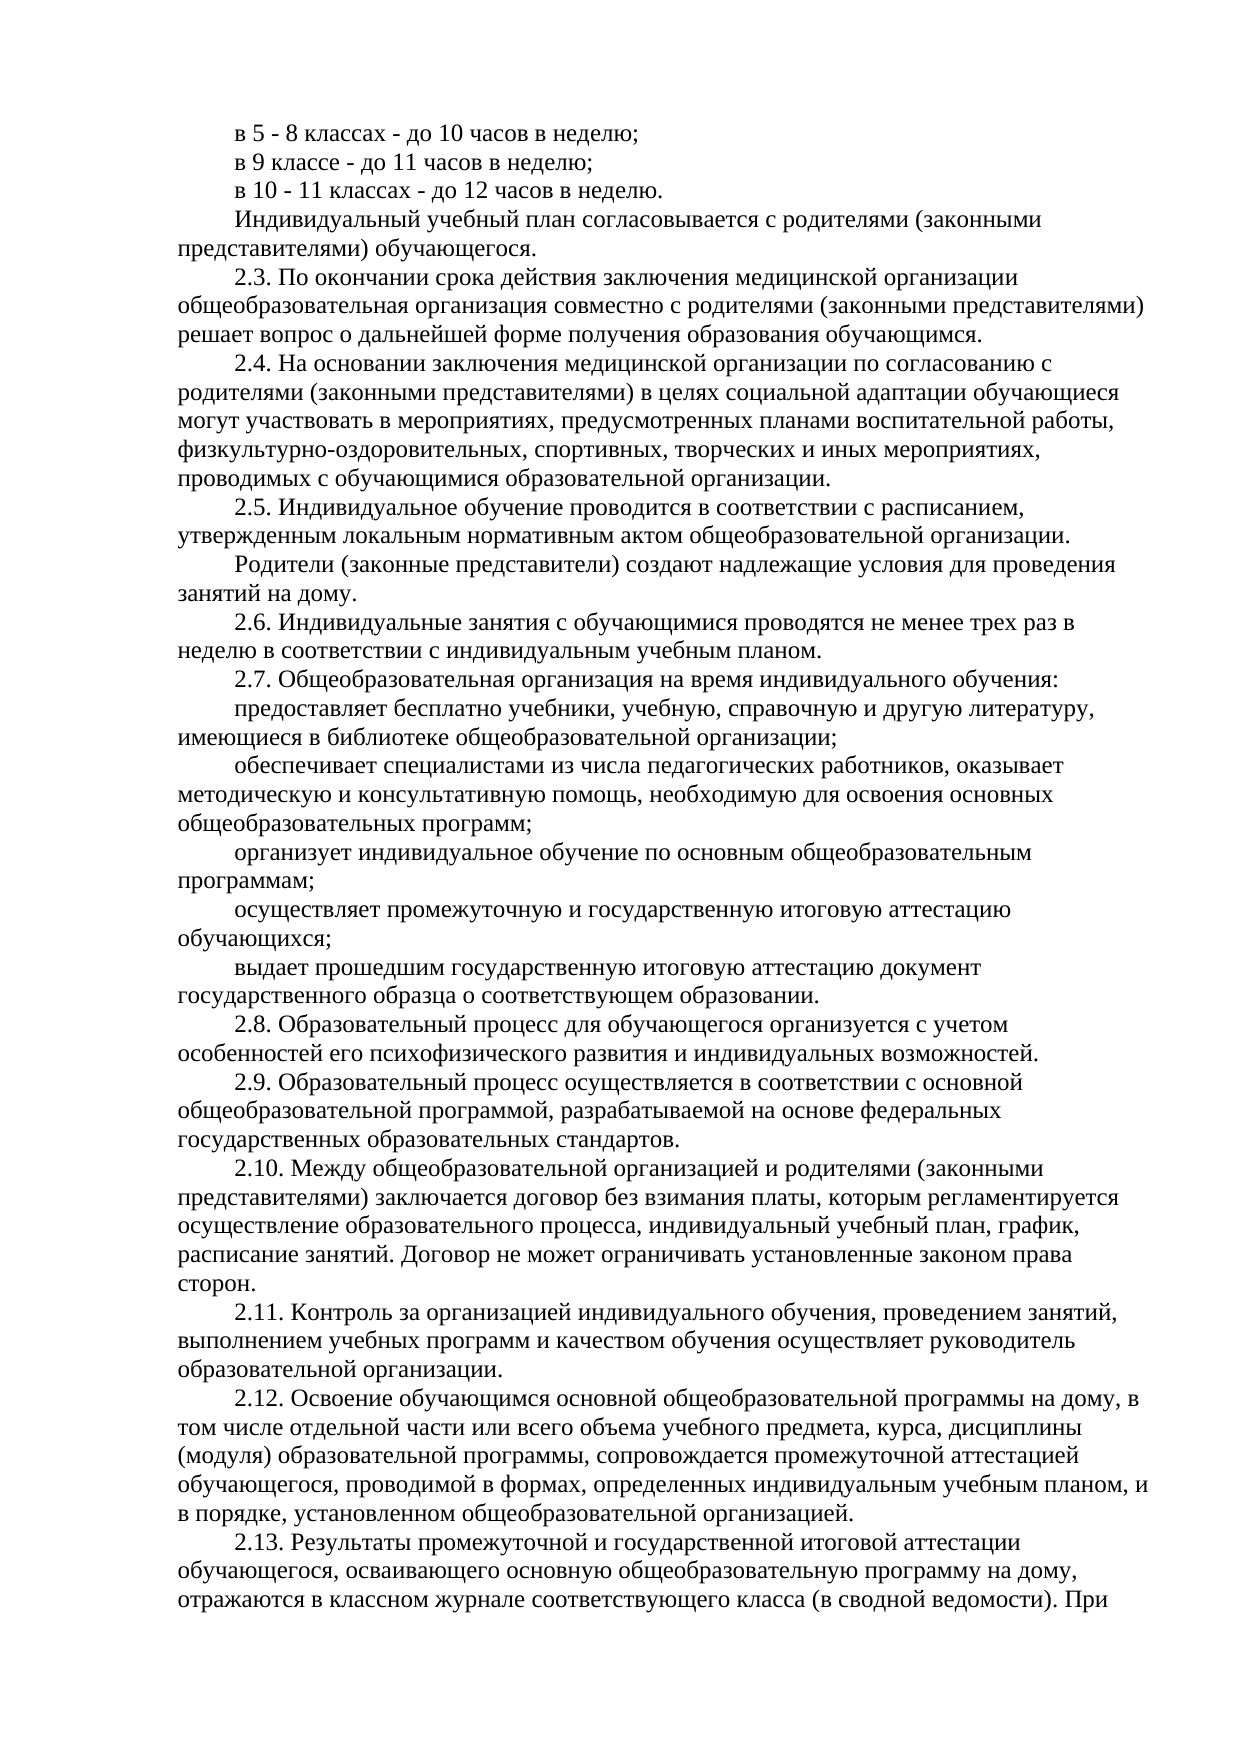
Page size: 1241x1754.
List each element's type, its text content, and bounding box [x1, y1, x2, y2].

text 2.9. Образовательный процесс осуществляется в соответствии с основной общеобразовательной программой, разрабатываемой на основе федеральных государственных образовательных стандартов. [177, 1067, 1152, 1153]
text 2.8. Образовательный процесс для обучающегося организуется с учетом особенностей его психофизического развития и индивидуальных возможностей. [177, 1009, 1152, 1067]
text осуществляет промежуточную и государственную итоговую аттестацию обучающихся; [177, 894, 1152, 952]
text Индивидуальный учебный план согласовывается с родителями (законными представителями) обучающегося. [177, 204, 1152, 262]
text 2.3. По окончании срока действия заключения медицинской организации общеобразовательная организация совместно с родителями (законными представителями) решает вопрос о дальнейшей форме получения образования обучающимся. [177, 262, 1152, 348]
text выдает прошедшим государственную итоговую аттестацию документ государственного образца о соответствующем образовании. [177, 952, 1152, 1009]
text 2.12. Освоение обучающимся основной общеобразовательной программы на дому, в том числе отдельной части или всего объема учебного предмета, курса, дисциплины (модуля) образовательной программы, сопровождается промежуточной аттестацией обучающегося, проводимой в формах, определенных индивидуальным учебным планом, и в порядке, установленном общеобразовательной организацией. [177, 1383, 1152, 1527]
text 2.6. Индивидуальные занятия с обучающимися проводятся не менее трех раз в неделю в соответствии с индивидуальным учебным планом. [177, 607, 1152, 664]
text 2.4. На основании заключения медицинской организации по согласованию с родителями (законными представителями) в целях социальной адаптации обучающиеся могут участвовать в мероприятиях, предусмотренных планами воспитательной работы, физкультурно-оздоровительных, спортивных, творческих и иных мероприятиях, проводимых с обучающимися образовательной организации. [177, 348, 1152, 492]
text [177, 1527, 1152, 1613]
text в 10 - 11 классах - до 12 часов в неделю. [177, 176, 1152, 204]
text обеспечивает специалистами из числа педагогических работников, оказывает методическую и консультативную помощь, необходимую для освоения основных общеобразовательных программ; [177, 751, 1152, 837]
text Родители (законные представители) создают надлежащие условия для проведения занятий на дому. [177, 549, 1152, 607]
text предоставляет бесплатно учебники, учебную, справочную и другую литературу, имеющиеся в библиотеке общеобразовательной организации; [177, 693, 1152, 751]
text 2.11. Контроль за организацией индивидуального обучения, проведением занятий, выполнением учебных программ и качеством обучения осуществляет руководитель образовательной организации. [177, 1297, 1152, 1383]
text 2.10. Между общеобразовательной организацией и родителями (законными представителями) заключается договор без взимания платы, которым регламентируется осуществление образовательного процесса, индивидуальный учебный план, график, расписание занятий. Договор не может ограничивать установленные законом права сторон. [177, 1153, 1152, 1297]
text в 5 - 8 классах - до 10 часов в неделю; [177, 118, 1152, 147]
text 2.5. Индивидуальное обучение проводится в соответствии с расписанием, утвержденным локальным нормативным актом общеобразовательной организации. [177, 492, 1152, 549]
text 2.7. Общеобразовательная организация на время индивидуального обучения: [177, 664, 1152, 693]
text организует индивидуальное обучение по основным общеобразовательным программам; [177, 837, 1152, 894]
text в 9 классе - до 11 часов в неделю; [177, 147, 1152, 176]
